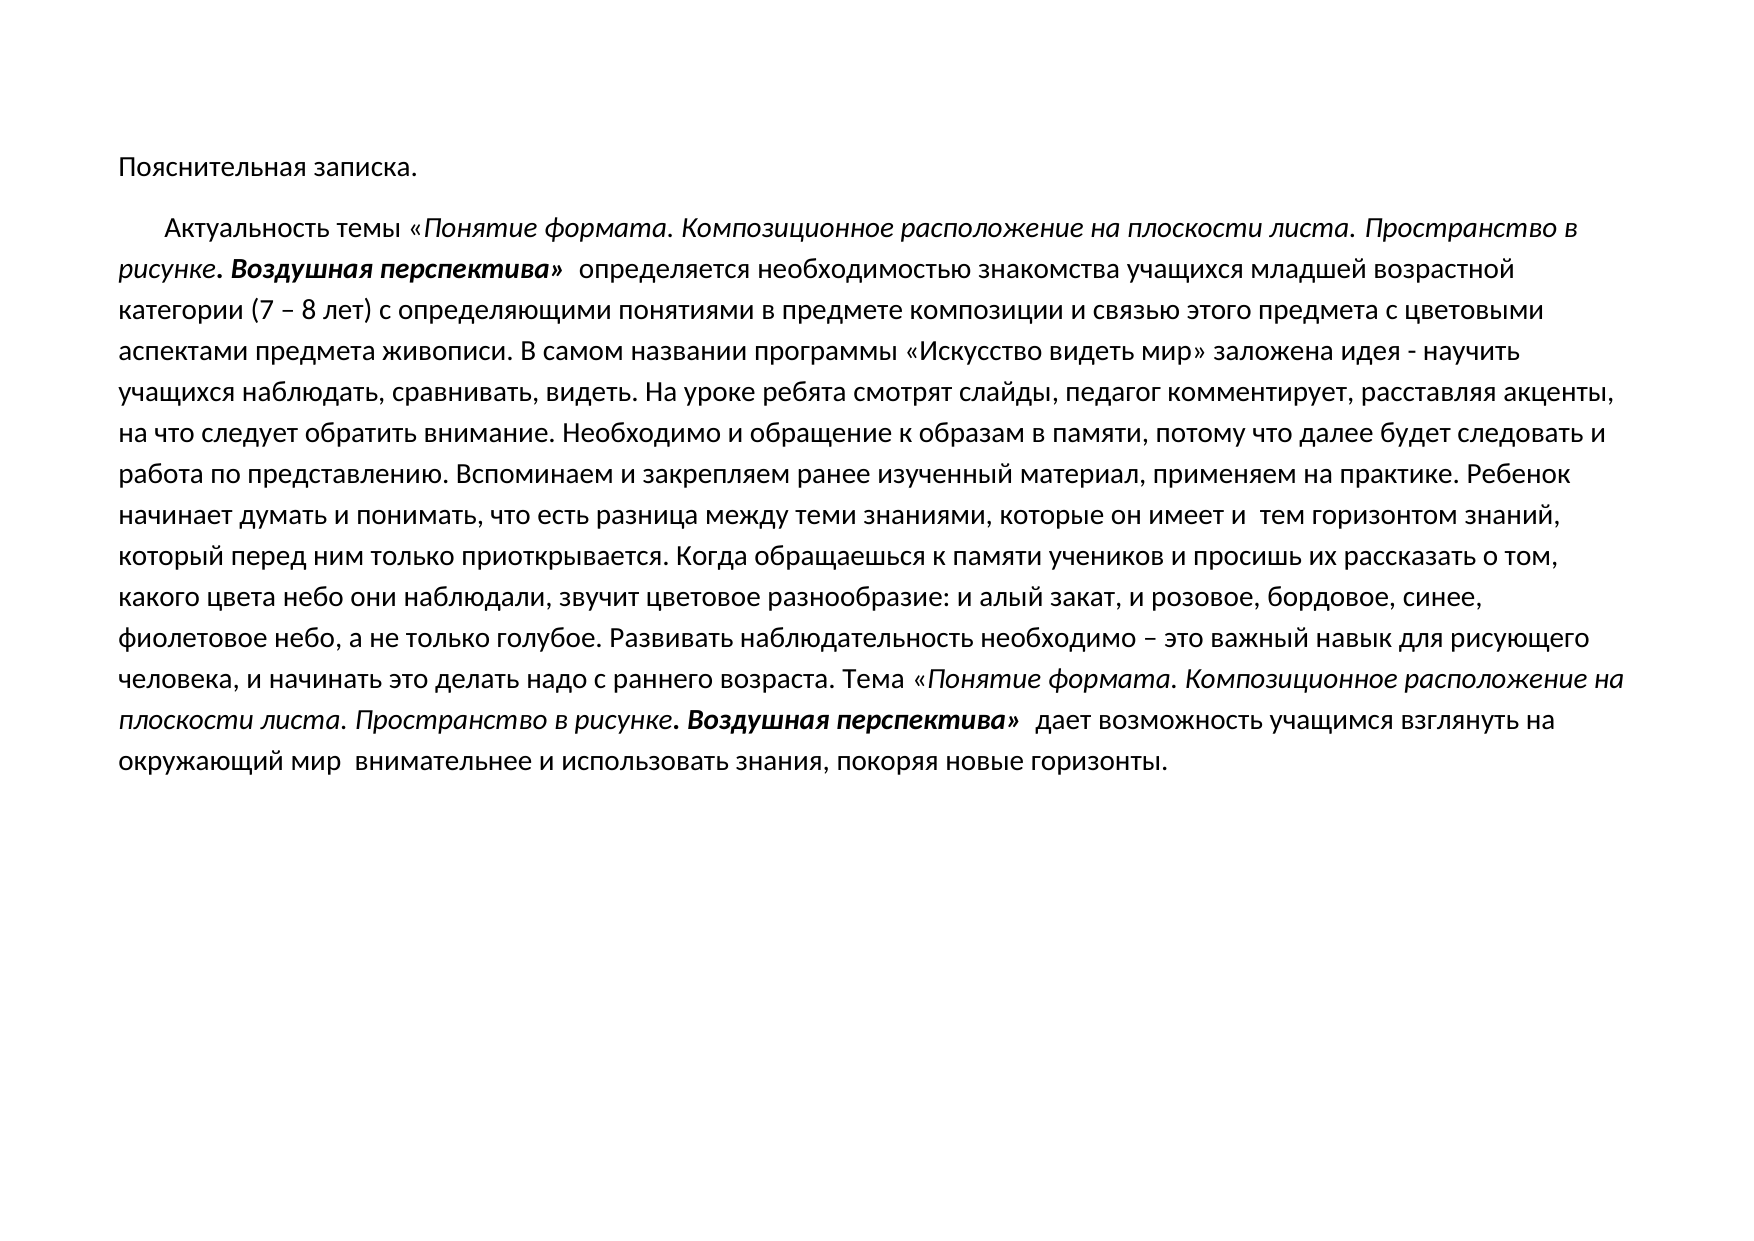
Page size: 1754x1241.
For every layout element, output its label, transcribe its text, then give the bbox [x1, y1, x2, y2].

text Актуальность темы «Понятие формата. Композиционное расположение на плоскости листа. Пространство в рисунке. Воздушная перспектива» определяется необходимостью знакомства учащихся младшей возрастной категории (7 – 8 лет) с определяющими понятиями в предмете композиции и связью этого предмета с цветовыми аспектами предмета живописи. В самом названии программы «Искусство видеть мир» заложена идея - научить учащихся наблюдать, сравнивать, видеть. На уроке ребята смотрят слайды, педагог комментирует, расставляя акценты, на что следует обратить внимание. Необходимо и обращение к образам в памяти, потому что далее будет следовать и работа по представлению. Вспоминаем и закрепляем ранее изученный материал, применяем на практике. Ребенок начинает думать и понимать, что есть разница между теми знаниями, которые он имеет и тем горизонтом знаний, который перед ним только приоткрывается. Когда обращаешься к памяти учеников и просишь их рассказать о том, какого цвета небо они наблюдали, звучит цветовое разнообразие: и алый закат, и розовое, бордовое, синее, фиолетовое небо, а не только голубое. Развивать наблюдательность необходимо – это важный навык для рисующего человека, и начинать это делать надо с раннего возраста. Тема «Понятие формата. Композиционное расположение на плоскости листа. Пространство в рисунке. Воздушная перспектива» дает возможность учащимся взглянуть на окружающий мир внимательнее и использовать знания, покоряя новые горизонты. [118, 209, 1636, 777]
text Пояснительная записка. [118, 148, 1636, 183]
